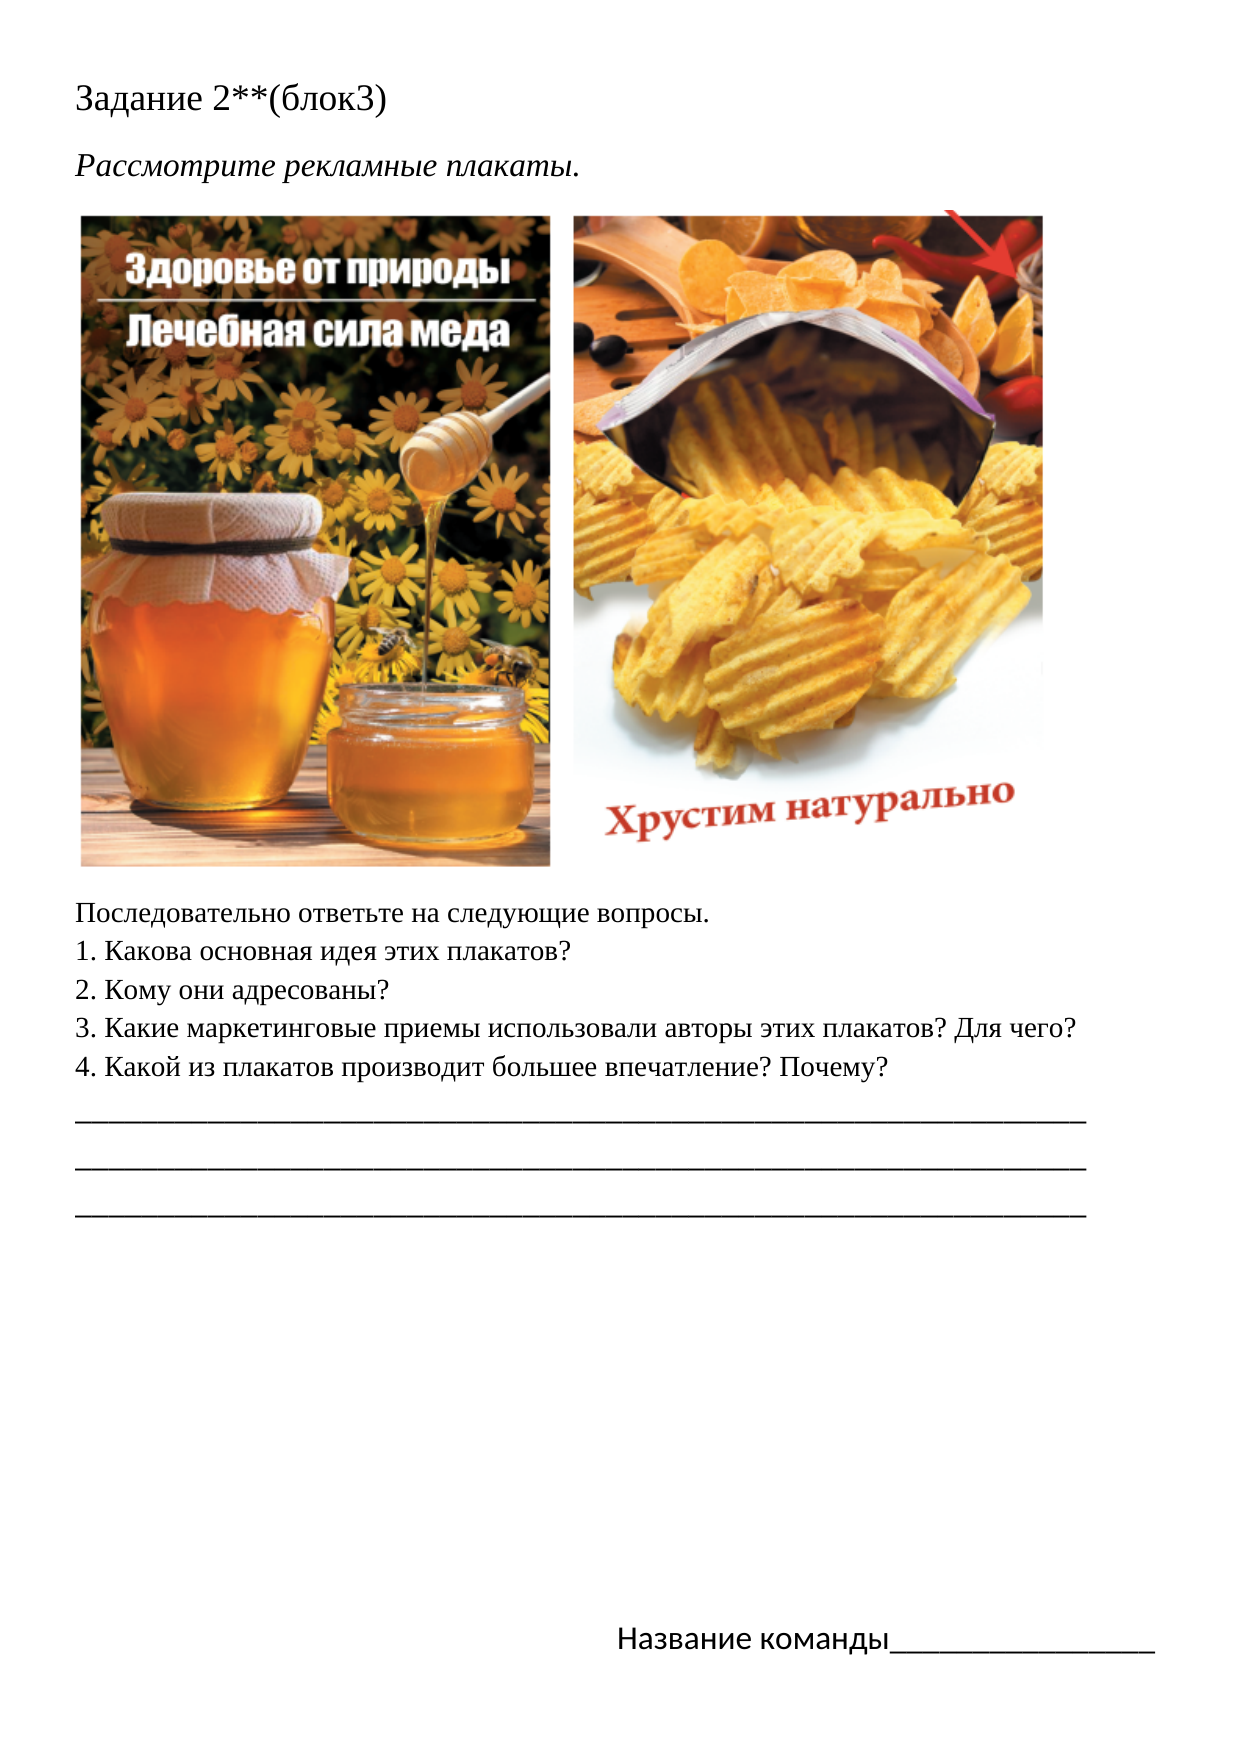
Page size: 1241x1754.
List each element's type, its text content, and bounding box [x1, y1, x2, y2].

text _____________________________________________________________ [75, 1134, 1165, 1175]
picture [75, 210, 1079, 870]
text Рассмотрите рекламные плакаты. [75, 145, 1165, 184]
text 2. Кому они адресованы? [75, 972, 1165, 1005]
text _____________________________________________________________ [75, 1087, 1165, 1128]
text Задание 2**(блок3) [75, 75, 1165, 118]
text Последовательно ответьте на следующие вопросы. [75, 895, 1165, 928]
text Название команды________________ [75, 1617, 1165, 1658]
text 3. Какие маркетинговые приемы использовали авторы этих плакатов? Для чего? [75, 1010, 1165, 1044]
text _____________________________________________________________ [75, 1181, 1165, 1222]
text 1. Какова основная идея этих плакатов? [75, 933, 1165, 967]
text 4. Какой из плакатов производит большее впечатление? Почему? [75, 1049, 1165, 1082]
